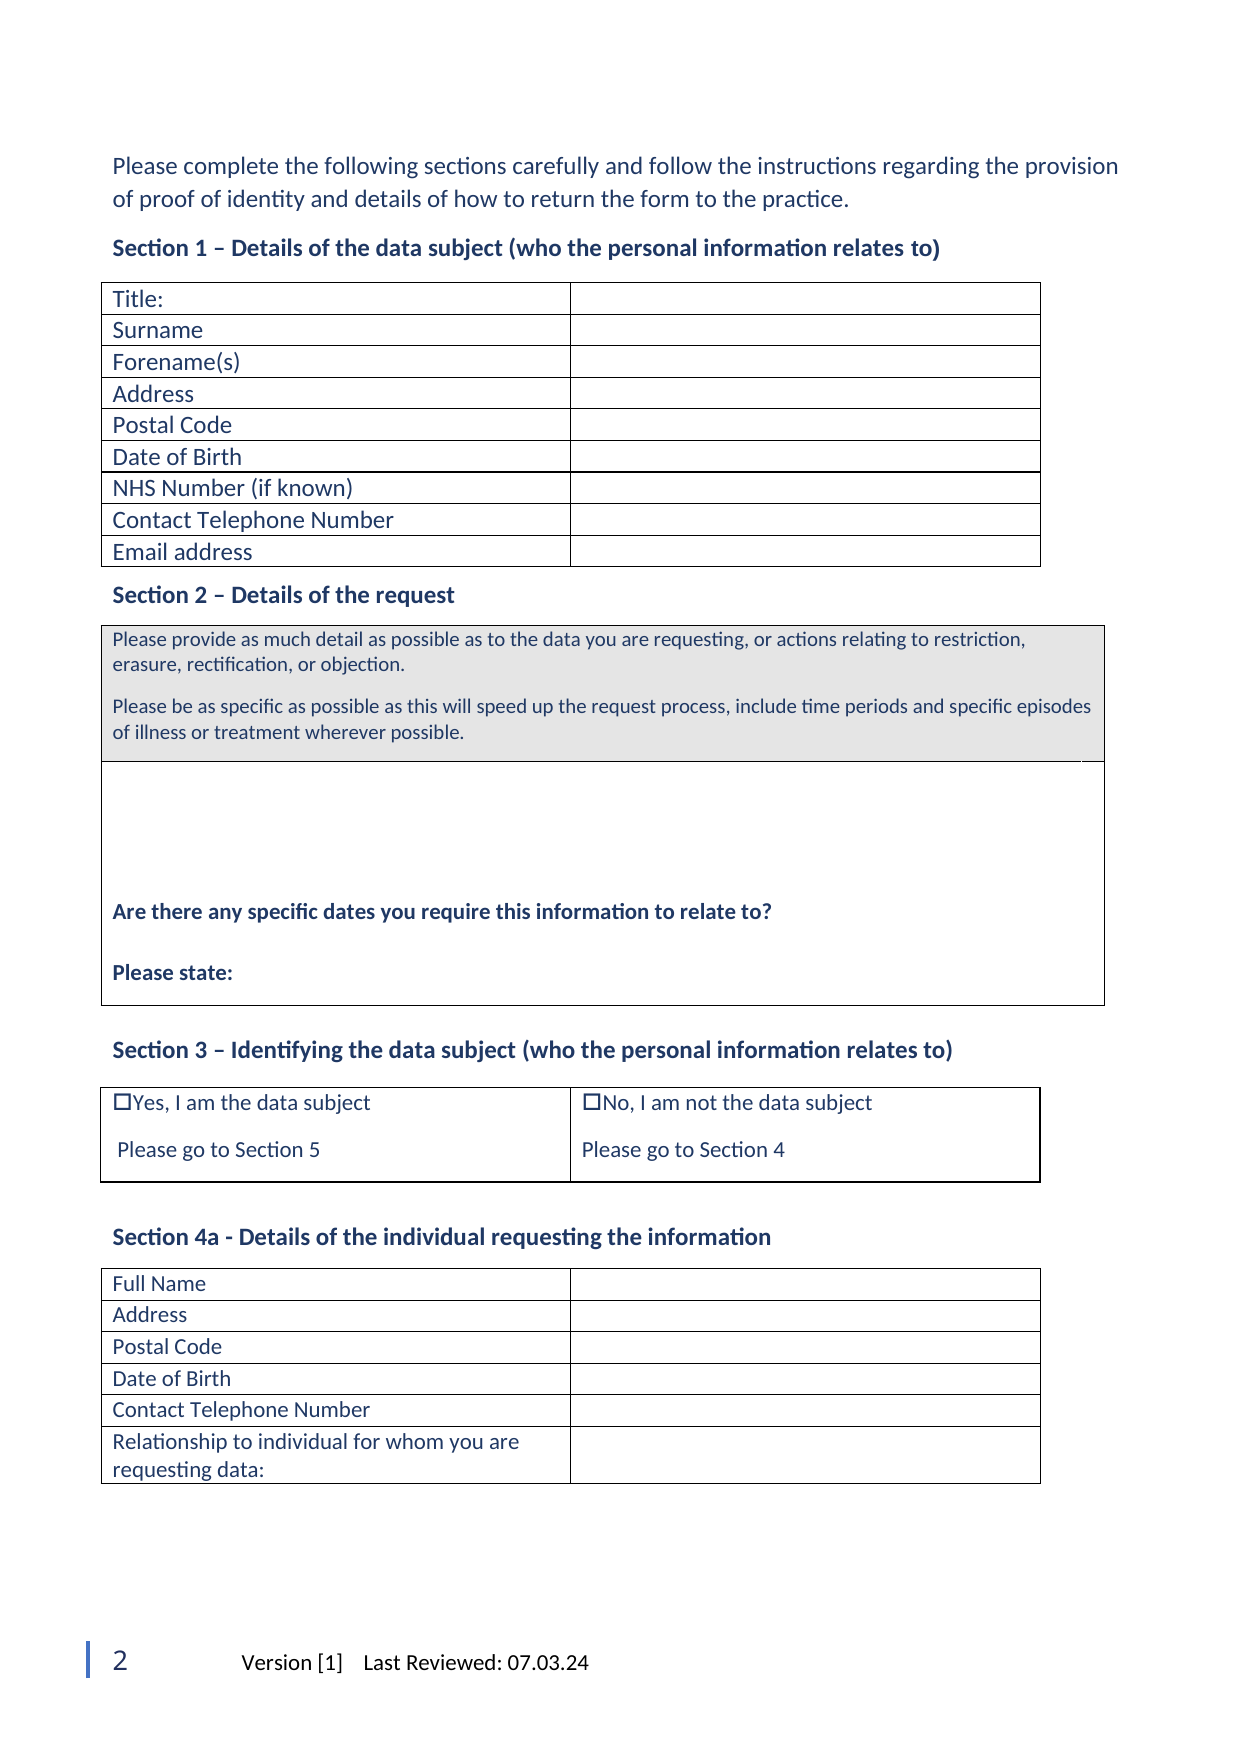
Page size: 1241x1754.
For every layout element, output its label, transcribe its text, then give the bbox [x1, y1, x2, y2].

table_cell Postal Code [102, 409, 570, 440]
text Section 4a - Details of the individual requesting the information [112, 1221, 1128, 1251]
table_cell Contact Telephone Number [102, 504, 570, 534]
table_cell Contact Telephone Number [102, 1395, 570, 1426]
table_cell Relationship to individual for whom you are requesting data: [102, 1427, 570, 1483]
table_cell [1082, 762, 1104, 1005]
table_header Full Name [102, 1269, 570, 1299]
table_cell Surname [102, 315, 570, 345]
table_header Please provide as much detail as possible as to the data you are requesting, or actions relating to restriction, erasure, rectification, or objection. Please be as specific as possible as this will speed up the request process, include time periods and specific episodes of illness or treatment wherever possible. [102, 626, 1104, 761]
table_cell [571, 346, 1040, 377]
table_header Title: [102, 283, 570, 314]
table_header No, I am not the data subject Please go to Section 4 [571, 1088, 1039, 1181]
table_header Yes, I am the data subject Please go to Section 5 [101, 1088, 570, 1181]
table_cell Are there any specific dates you require this information to relate to? Please state: [102, 762, 1081, 1005]
table_cell [571, 1427, 1040, 1483]
table_cell NHS Number (if known) [102, 473, 570, 503]
table_cell Date of Birth [102, 1364, 570, 1394]
table_cell [571, 441, 1040, 471]
table_cell [571, 1395, 1040, 1426]
table_cell [571, 315, 1040, 345]
table_cell [571, 1364, 1040, 1394]
table_header [571, 283, 1040, 314]
table_header [571, 1269, 1040, 1299]
table_cell Address [102, 378, 570, 408]
table_cell Date of Birth [102, 441, 570, 471]
text Section 3 – Identifying the data subject (who the personal information relates to) [112, 1034, 1128, 1065]
table_cell Postal Code [102, 1332, 570, 1363]
table_cell [571, 378, 1040, 408]
table_cell [571, 409, 1040, 440]
table_cell [571, 536, 1040, 566]
text Section 2 – Details of the request [112, 580, 1128, 610]
table_cell Email address [102, 536, 570, 566]
text Section 1 – Details of the data subject (who the personal information relates to) [112, 232, 1128, 263]
table_cell [571, 473, 1040, 503]
table_cell Address [102, 1301, 570, 1331]
table_cell [571, 1332, 1040, 1363]
table_cell [571, 504, 1040, 534]
table_cell Forename(s) [102, 346, 570, 377]
text Please complete the following sections carefully and follow the instructions regarding the provision of proof of identity and details of how to return the form to the practice. [112, 150, 1128, 213]
table_cell [571, 1301, 1040, 1331]
